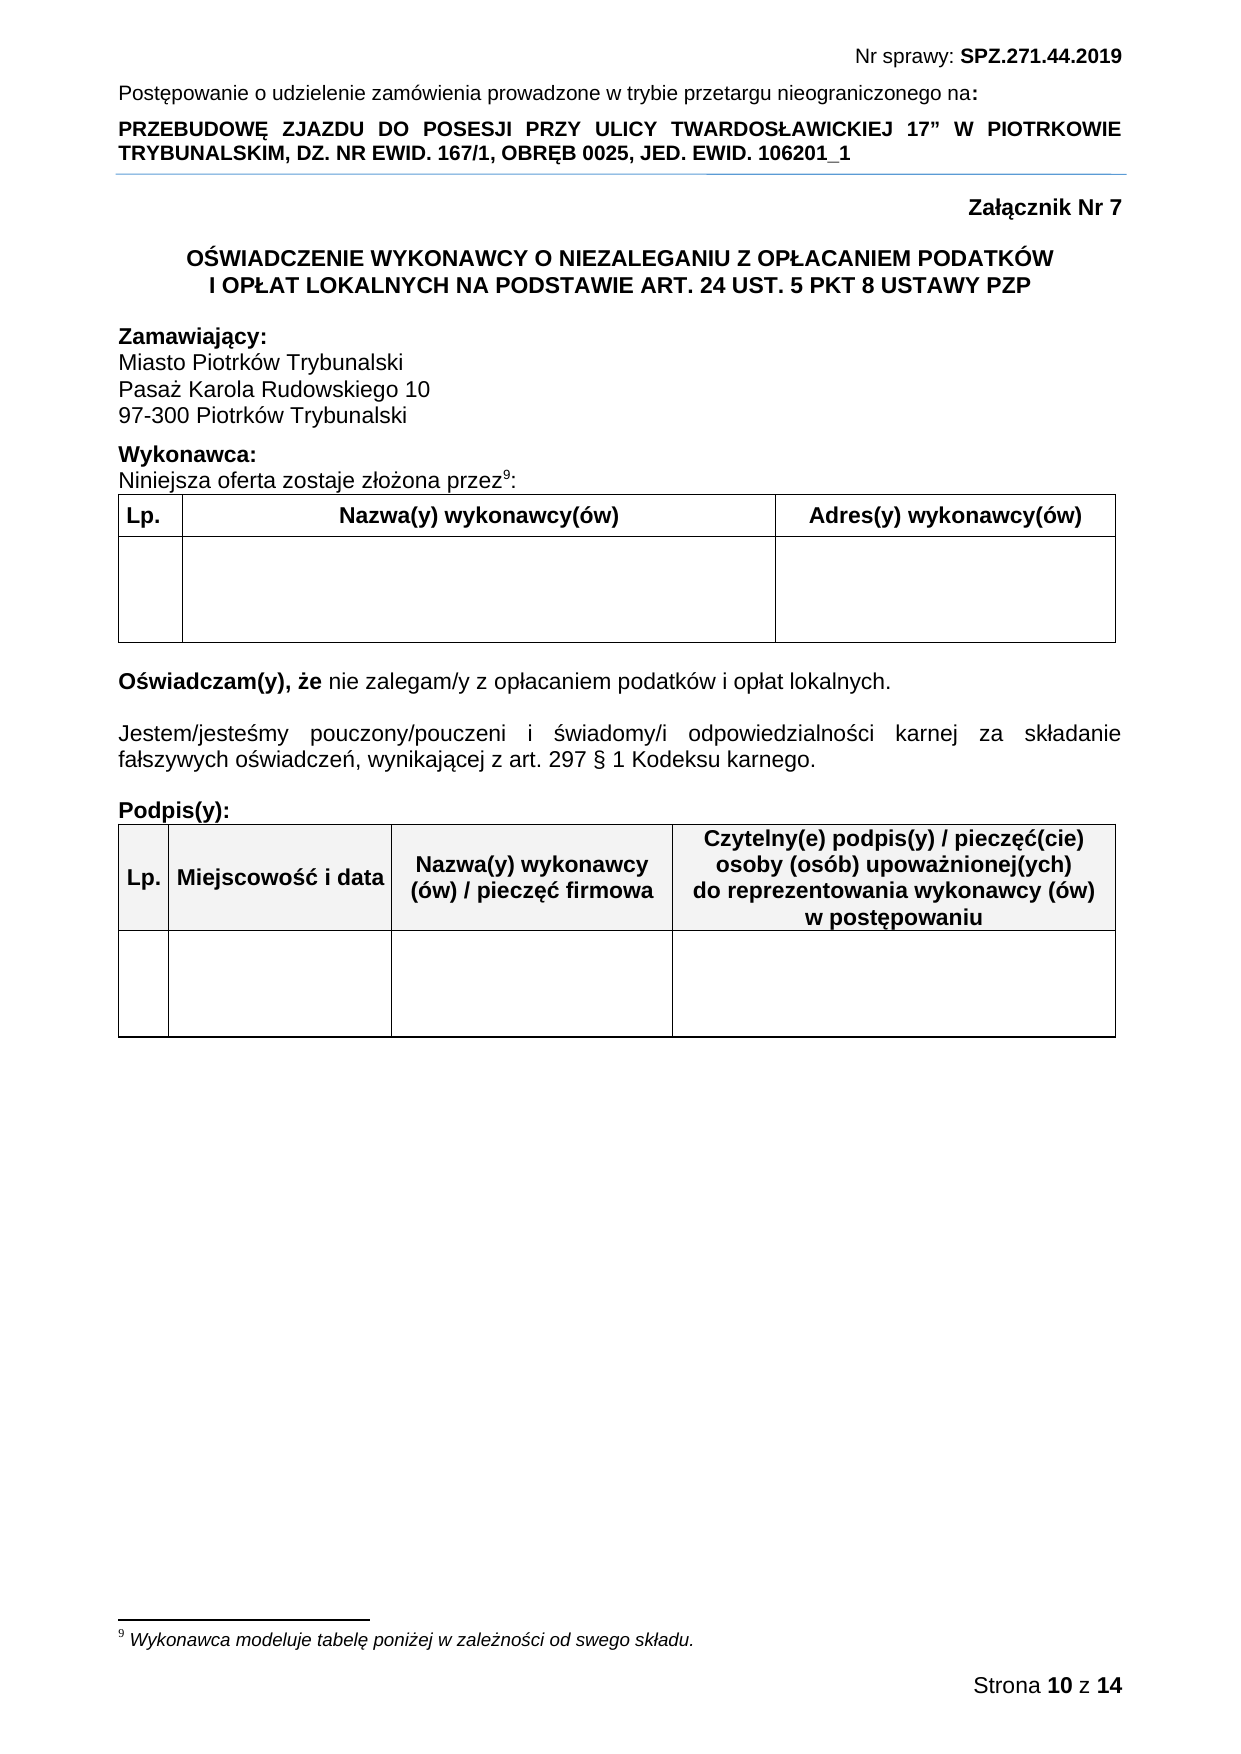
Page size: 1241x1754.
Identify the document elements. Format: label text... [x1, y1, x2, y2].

text Oświadczam(y), że nie zalegam/y z opłacaniem podatków i opłat lokalnych. [118, 668, 1122, 694]
table_cell [776, 537, 1115, 642]
table_header Nazwa(y) wykonawcy (ów) / pieczęć firmowa [392, 825, 672, 930]
table_header Lp. [119, 495, 182, 536]
table_header Lp. [119, 825, 168, 930]
table_header Miejscowość i data [169, 825, 391, 930]
text Zamawiający: [118, 323, 1122, 349]
table_cell [673, 931, 1115, 1036]
text OŚWIADCZENIE WYKONAWCY O NIEZALEGANIU Z OPŁACANIEM PODATKÓW I OPŁAT LOKALNYCH NA PODSTAWIE ART. 24 UST. 5 PKT 8 USTAWY PZP [118, 245, 1122, 298]
table_header Nazwa(y) wykonawcy(ów) [183, 495, 775, 536]
table_cell [183, 537, 775, 642]
text Jestem/jesteśmy pouczony/pouczeni i świadomy/i odpowiedzialności karnej za składanie fałszywych oświadczeń, wynikającej z art. 297 § 1 Kodeksu karnego. [118, 719, 1122, 772]
table_cell [392, 931, 672, 1036]
table_header Adres(y) wykonawcy(ów) [776, 495, 1115, 536]
text Niniejsza oferta zostaje złożona przez: [118, 467, 1122, 494]
table_cell [119, 537, 182, 642]
text Załącznik Nr 7 [118, 194, 1122, 220]
table_cell [169, 931, 391, 1036]
table_cell [119, 931, 168, 1036]
text Wykonawca: [118, 441, 1122, 467]
table_header Czytelny(e) podpis(y) / pieczęć(cie) osoby (osób) upoważnionej(ych) do reprezentowania wykonawcy (ów) w postępowaniu [673, 825, 1115, 930]
text Miasto Piotrków Trybunalski Pasaż Karola Rudowskiego 10 97-300 Piotrków Trybunalski [118, 349, 1122, 428]
text Podpis(y): [118, 797, 1122, 823]
